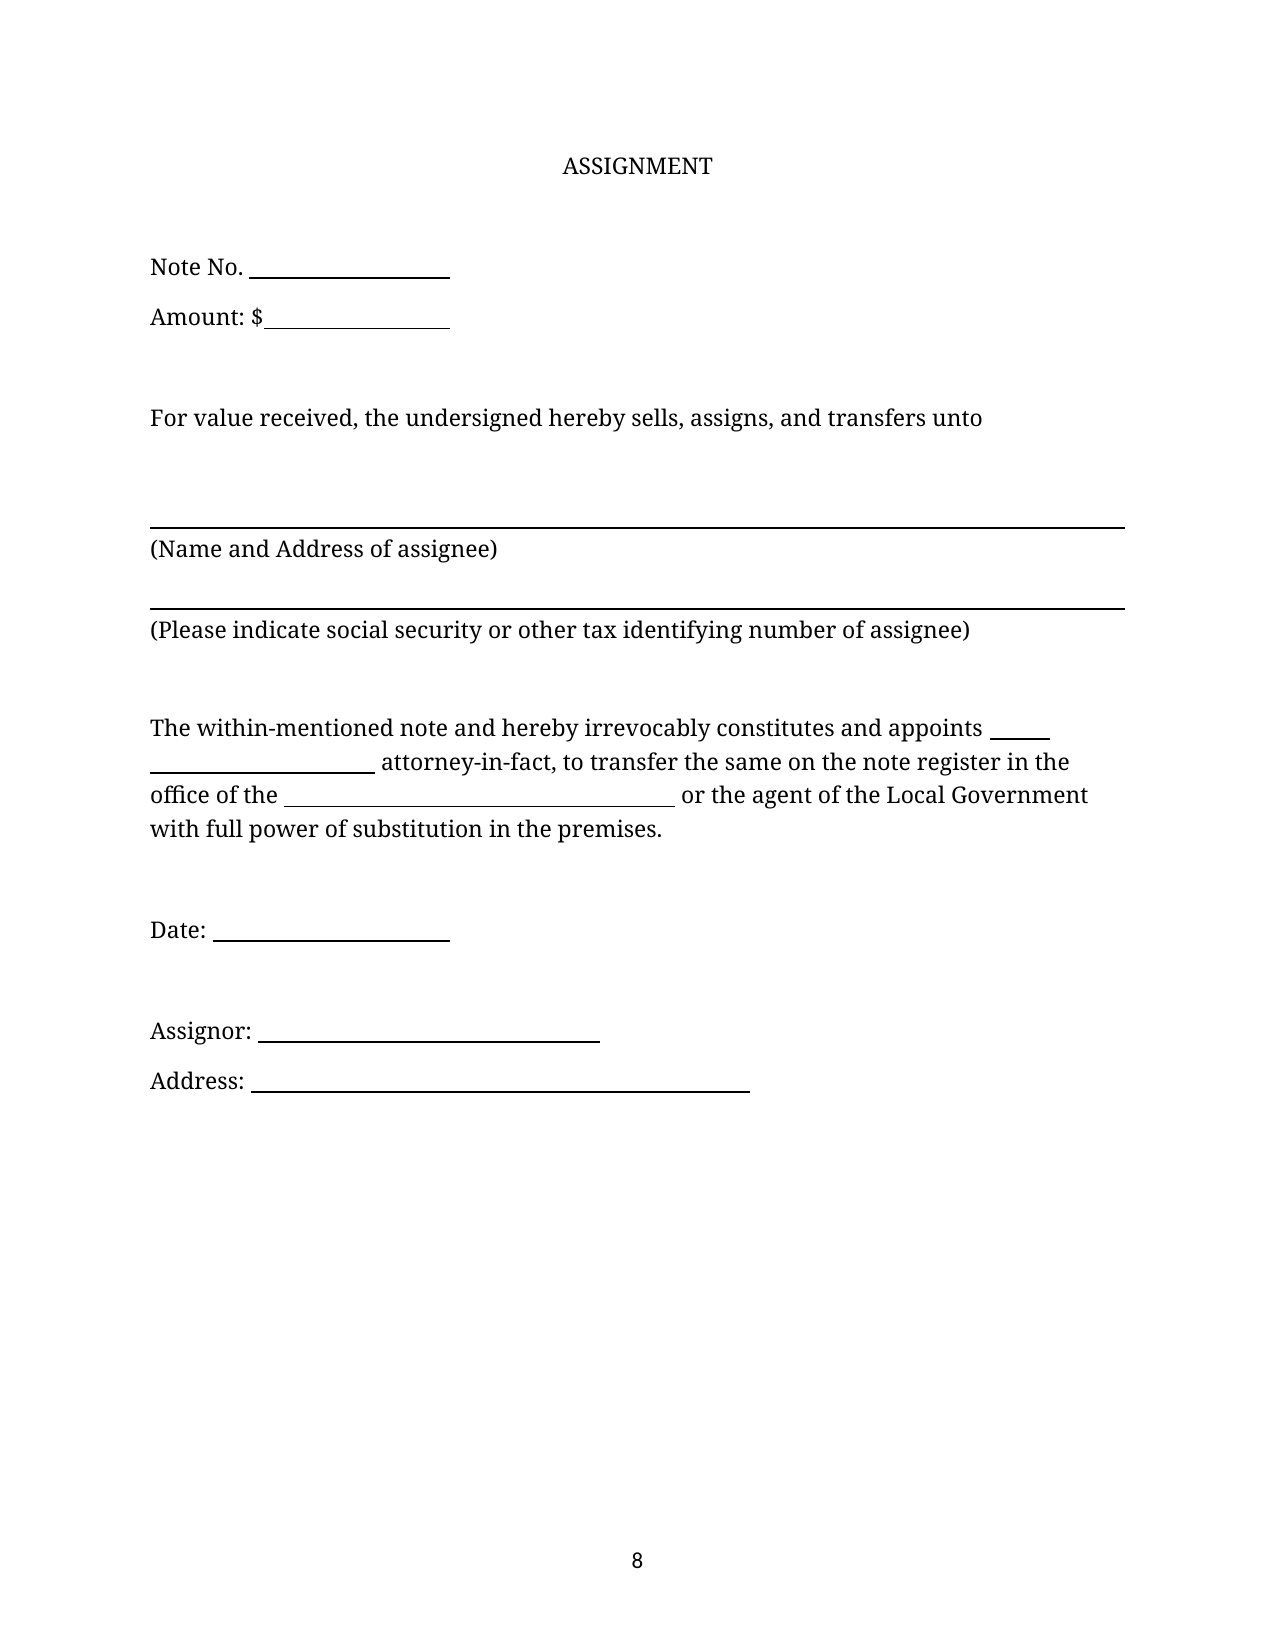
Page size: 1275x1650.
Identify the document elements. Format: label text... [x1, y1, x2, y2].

text Note No. [150, 251, 1125, 282]
text ASSIGNMENT [150, 150, 1125, 181]
text Assignor: [150, 1014, 1125, 1046]
text Amount: $ [150, 301, 1125, 332]
text The within-mentioned note and hereby irrevocably constitutes and appoints attorney-in-fact, to transfer the same on the note register in the office of the or the agent of the Local Government with full power of substitution in the premises. [150, 712, 1125, 844]
text Date: [150, 914, 1125, 945]
text (Please indicate social security or other tax identifying number of assignee) [150, 614, 1125, 646]
text Address: [150, 1065, 1125, 1096]
text For value received, the undersigned hereby sells, assigns, and transfers unto [150, 402, 1125, 433]
text (Name and Address of assignee) [150, 533, 1125, 565]
